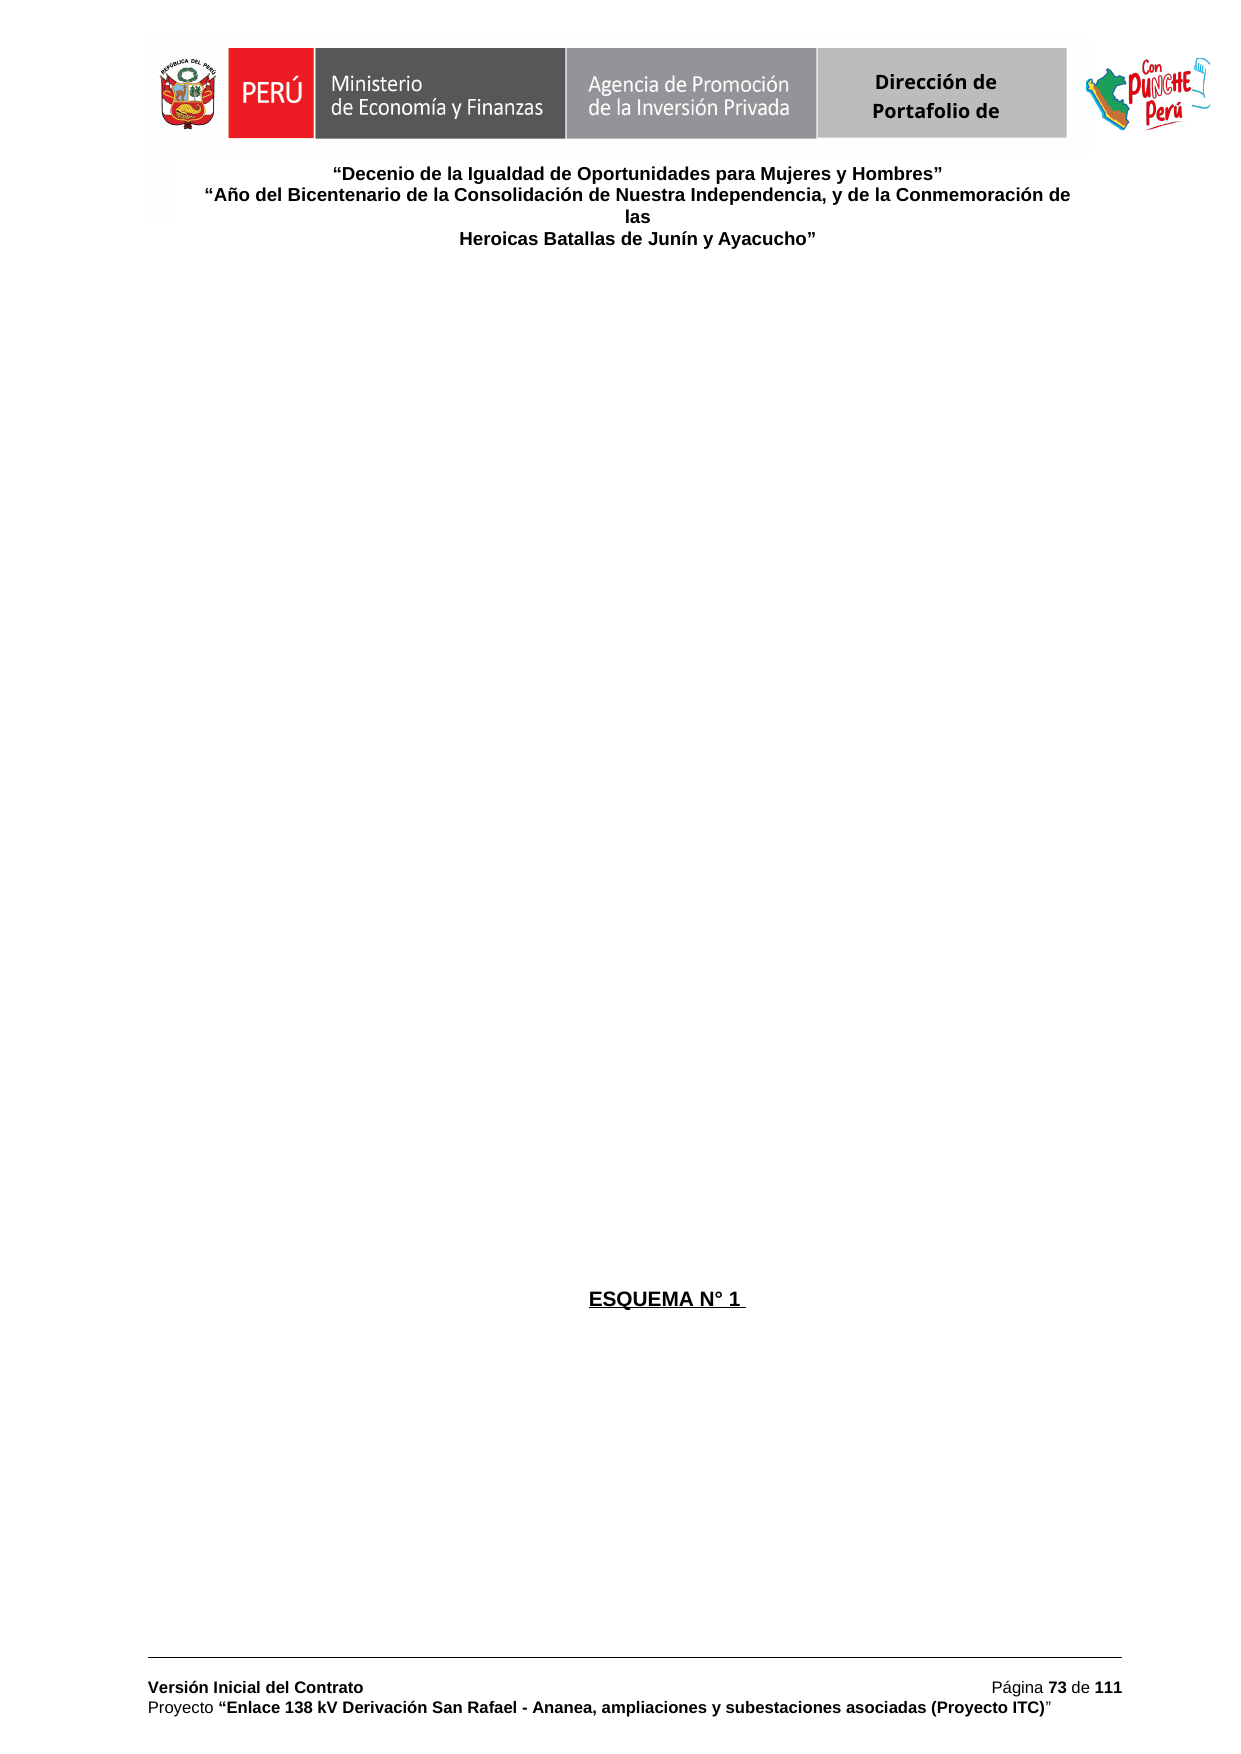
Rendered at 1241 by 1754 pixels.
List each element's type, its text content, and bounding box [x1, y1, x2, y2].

picture [147, 37, 1211, 221]
text ESQUEMA N° 1 [207, 1286, 1122, 1310]
